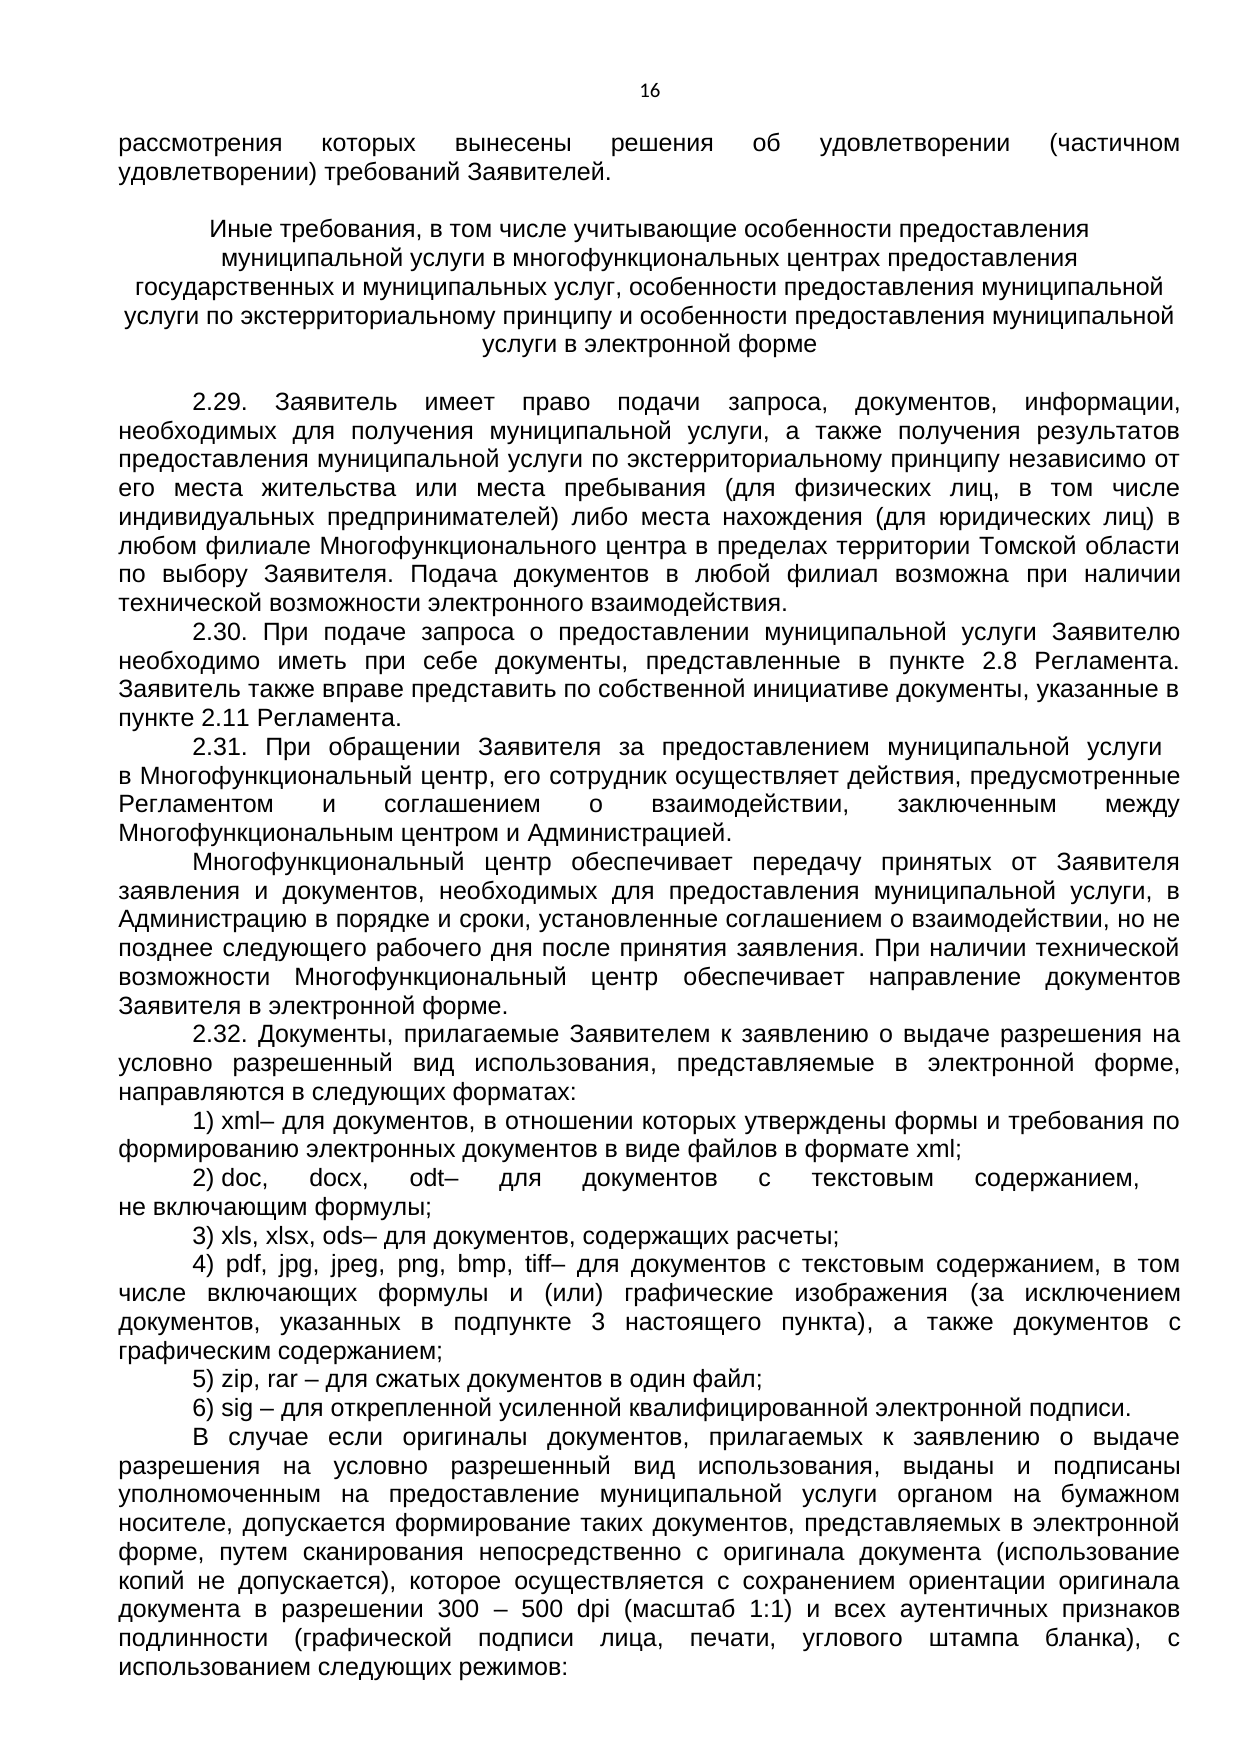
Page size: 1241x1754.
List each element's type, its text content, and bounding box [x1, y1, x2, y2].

text 2) doc, docx, odt– для документов с текстовым содержанием, не включающим формулы; [118, 1163, 1181, 1221]
text 2.29. Заявитель имеет право подачи запроса, документов, информации, необходимых для получения муниципальной услуги, а также получения результатов предоставления муниципальной услуги по экстерриториальному принципу независимо от его места жительства или места пребывания (для физических лиц, в том числе индивидуальных предпринимателей) либо места нахождения (для юридических лиц) в любом филиале Многофункционального центра в пределах территории Томской области по выбору Заявителя. Подача документов в любой филиал возможна при наличии технической возможности электронного взаимодействия. [118, 387, 1181, 617]
text 2.30. При подаче запроса о предоставлении муниципальной услуги Заявителю необходимо иметь при себе документы, представленные в пункте 2.8 Регламента. Заявитель также вправе представить по собственной инициативе документы, указанные в пункте 2.11 Регламента. [118, 617, 1181, 732]
text Многофункциональный центр обеспечивает передачу принятых от Заявителя заявления и документов, необходимых для предоставления муниципальной услуги, в Администрацию в порядке и сроки, установленные соглашением о взаимодействии, но не позднее следующего рабочего дня после принятия заявления. При наличии технической возможности Многофункциональный центр обеспечивает направление документов Заявителя в электронной форме. [118, 847, 1181, 1019]
text 4) pdf, jpg, jpeg, png, bmp, tiff– для документов с текстовым содержанием, в том числе включающих формулы и (или) графические изображения (за исключением документов, указанных в подпункте 3 настоящего пункта), а также документов с графическим содержанием; [118, 1249, 1181, 1364]
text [118, 128, 1181, 186]
text В случае если оригиналы документов, прилагаемых к заявлению о выдаче разрешения на условно разрешенный вид использования, выданы и подписаны уполномоченным на предоставление муниципальной услуги органом на бумажном носителе, допускается формирование таких документов, представляемых в электронной форме, путем сканирования непосредственно с оригинала документа (использование копий не допускается), которое осуществляется с сохранением ориентации оригинала документа в разрешении 300 – 500 dpi (масштаб 1:1) и всех аутентичных признаков подлинности (графической подписи лица, печати, углового штампа бланка), с использованием следующих режимов: [118, 1422, 1181, 1681]
text 3) xls, xlsx, ods– для документов, содержащих расчеты; [118, 1221, 1181, 1249]
text 2.32. Документы, прилагаемые Заявителем к заявлению о выдаче разрешения на условно разрешенный вид использования, представляемые в электронной форме, направляются в следующих форматах: [118, 1019, 1181, 1106]
text 2.31. При обращении Заявителя за предоставлением муниципальной услуги в Многофункциональный центр, его сотрудник осуществляет действия, предусмотренные Регламентом и соглашением о взаимодействии, заключенным между Многофункциональным центром и Администрацией. [118, 732, 1181, 847]
text 5) zip, rar – для сжатых документов в один файл; [118, 1364, 1181, 1393]
text Иные требования, в том числе учитывающие особенности предоставления муниципальной услуги в многофункциональных центрах предоставления государственных и муниципальных услуг, особенности предоставления муниципальной услуги по экстерриториальному принципу и особенности предоставления муниципальной услуги в электронной форме [118, 214, 1181, 358]
text 1) xml– для документов, в отношении которых утверждены формы и требования по формированию электронных документов в виде файлов в формате xml; [118, 1106, 1181, 1163]
text 6) sig – для открепленной усиленной квалифицированной электронной подписи. [118, 1393, 1181, 1422]
